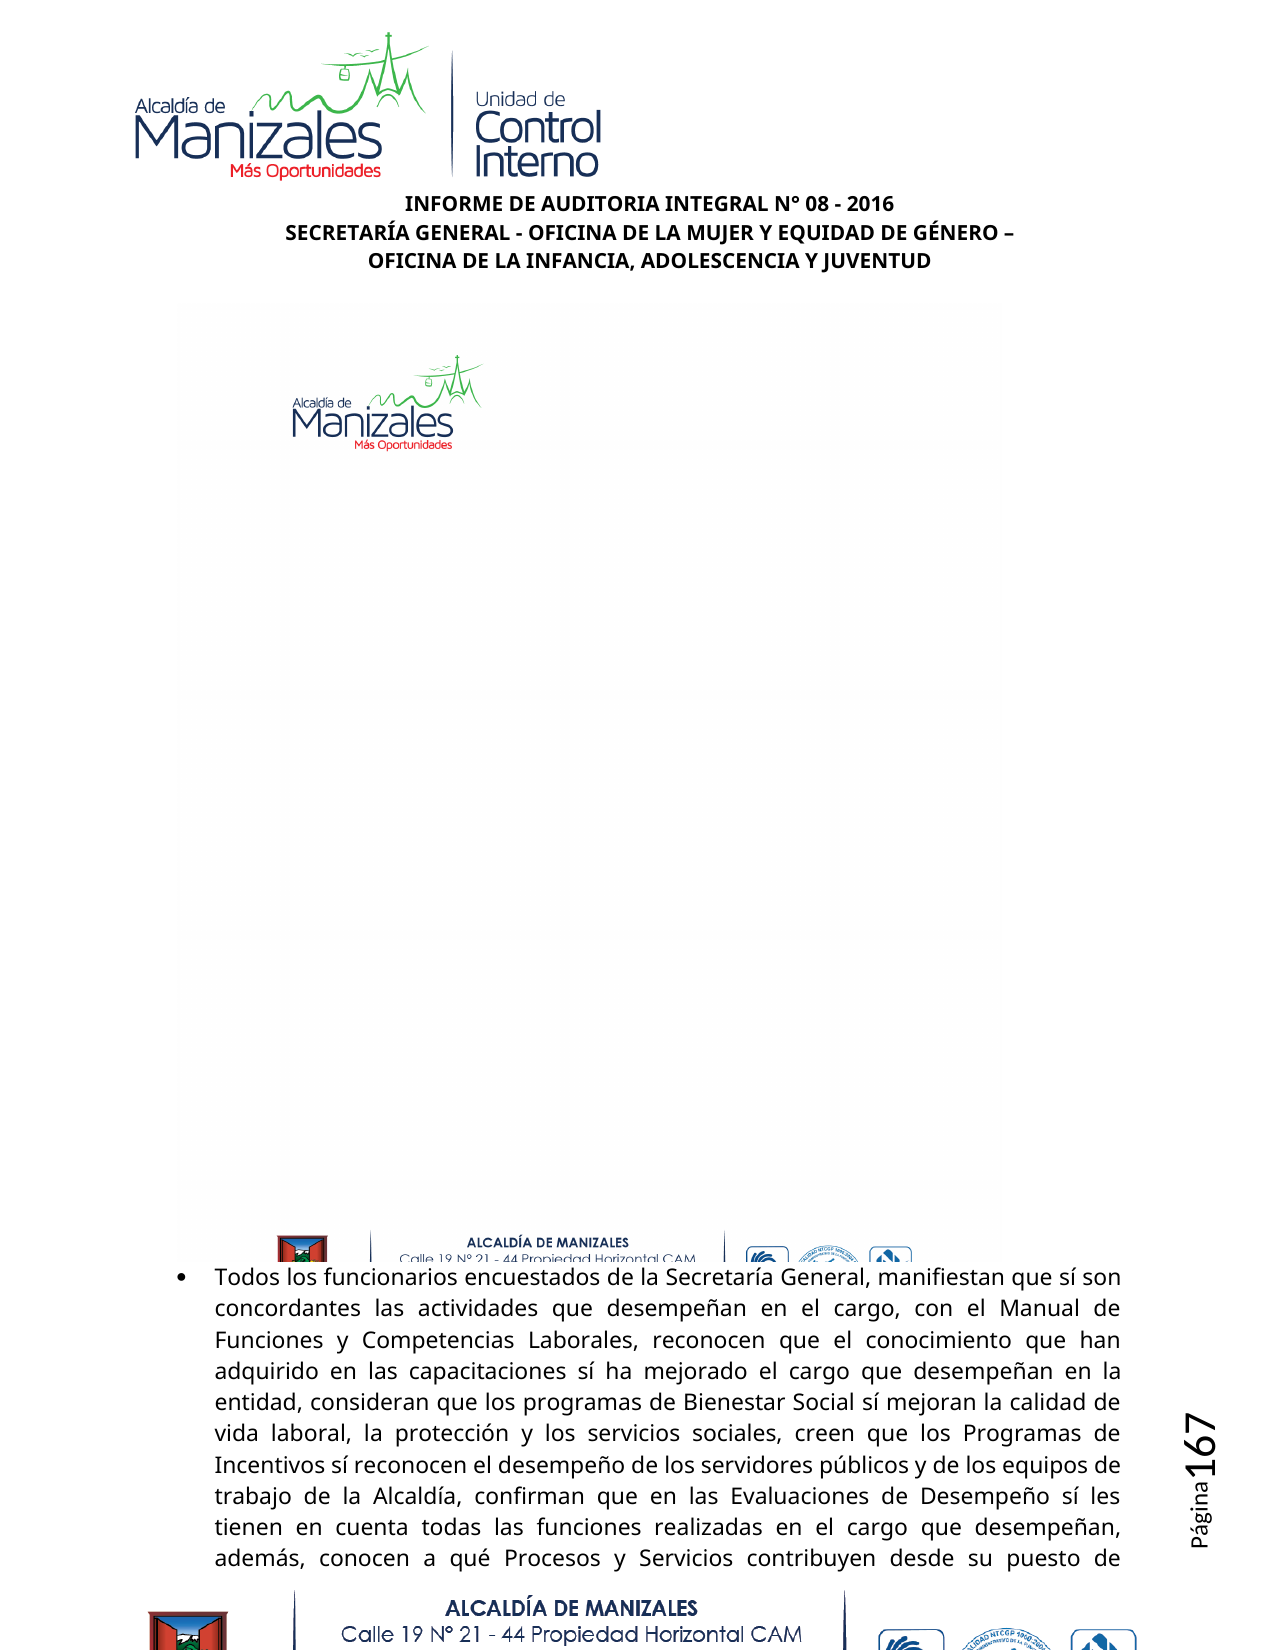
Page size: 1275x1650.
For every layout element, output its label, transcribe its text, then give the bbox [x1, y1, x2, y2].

list Todos los funcionarios encuestados de la Secretaría General, manifiestan que sí son concordantes las actividades que desempeñan en el cargo, con el Manual de Funciones y Competencias Laborales, reconocen que el conocimiento que han adquirido en las capacitaciones sí ha mejorado el cargo que desempeñan en la entidad, consideran que los programas de Bienestar Social sí mejoran la calidad de vida laboral, la protección y los servicios sociales, creen que los Programas de Incentivos sí reconocen el desempeño de los servidores públicos y de los equipos de trabajo de la Alcaldía, confirman que en las Evaluaciones de Desempeño sí les tienen en cuenta todas las funciones realizadas en el cargo que desempeñan, además, conocen a qué Procesos y Servicios contribuyen desde su puesto de trabajo, manifiestan que su Jefe Inmediato sí realiza cronogramas de trabajo y a su vez le hace seguimiento al mismo, declaran que su área de trabajo sí cuenta con los recursos físicos, humanos y financieros suficientes para cumplir con los objetivos trazados, consideran que la comunicación entre ellos y sus superiores sí es fluida y de fácil acceso, confirman que sí logran detectar las posibles desviaciones en su proceso y realizar los correctivos necesarios para obtener la mejora continua del cargo, sin que el Jefe Inmediato lo ordene, creen que el Procedimiento de Auditoría Interna sí les permite mejorar sus procesos y consideran que la Unidad sí cuenta con el espacio y elementos necesarios para la conservación del archivo de gestión. [177, 1261, 1122, 1573]
picture [0, 1579, 1275, 1650]
picture [0, 0, 1227, 1293]
